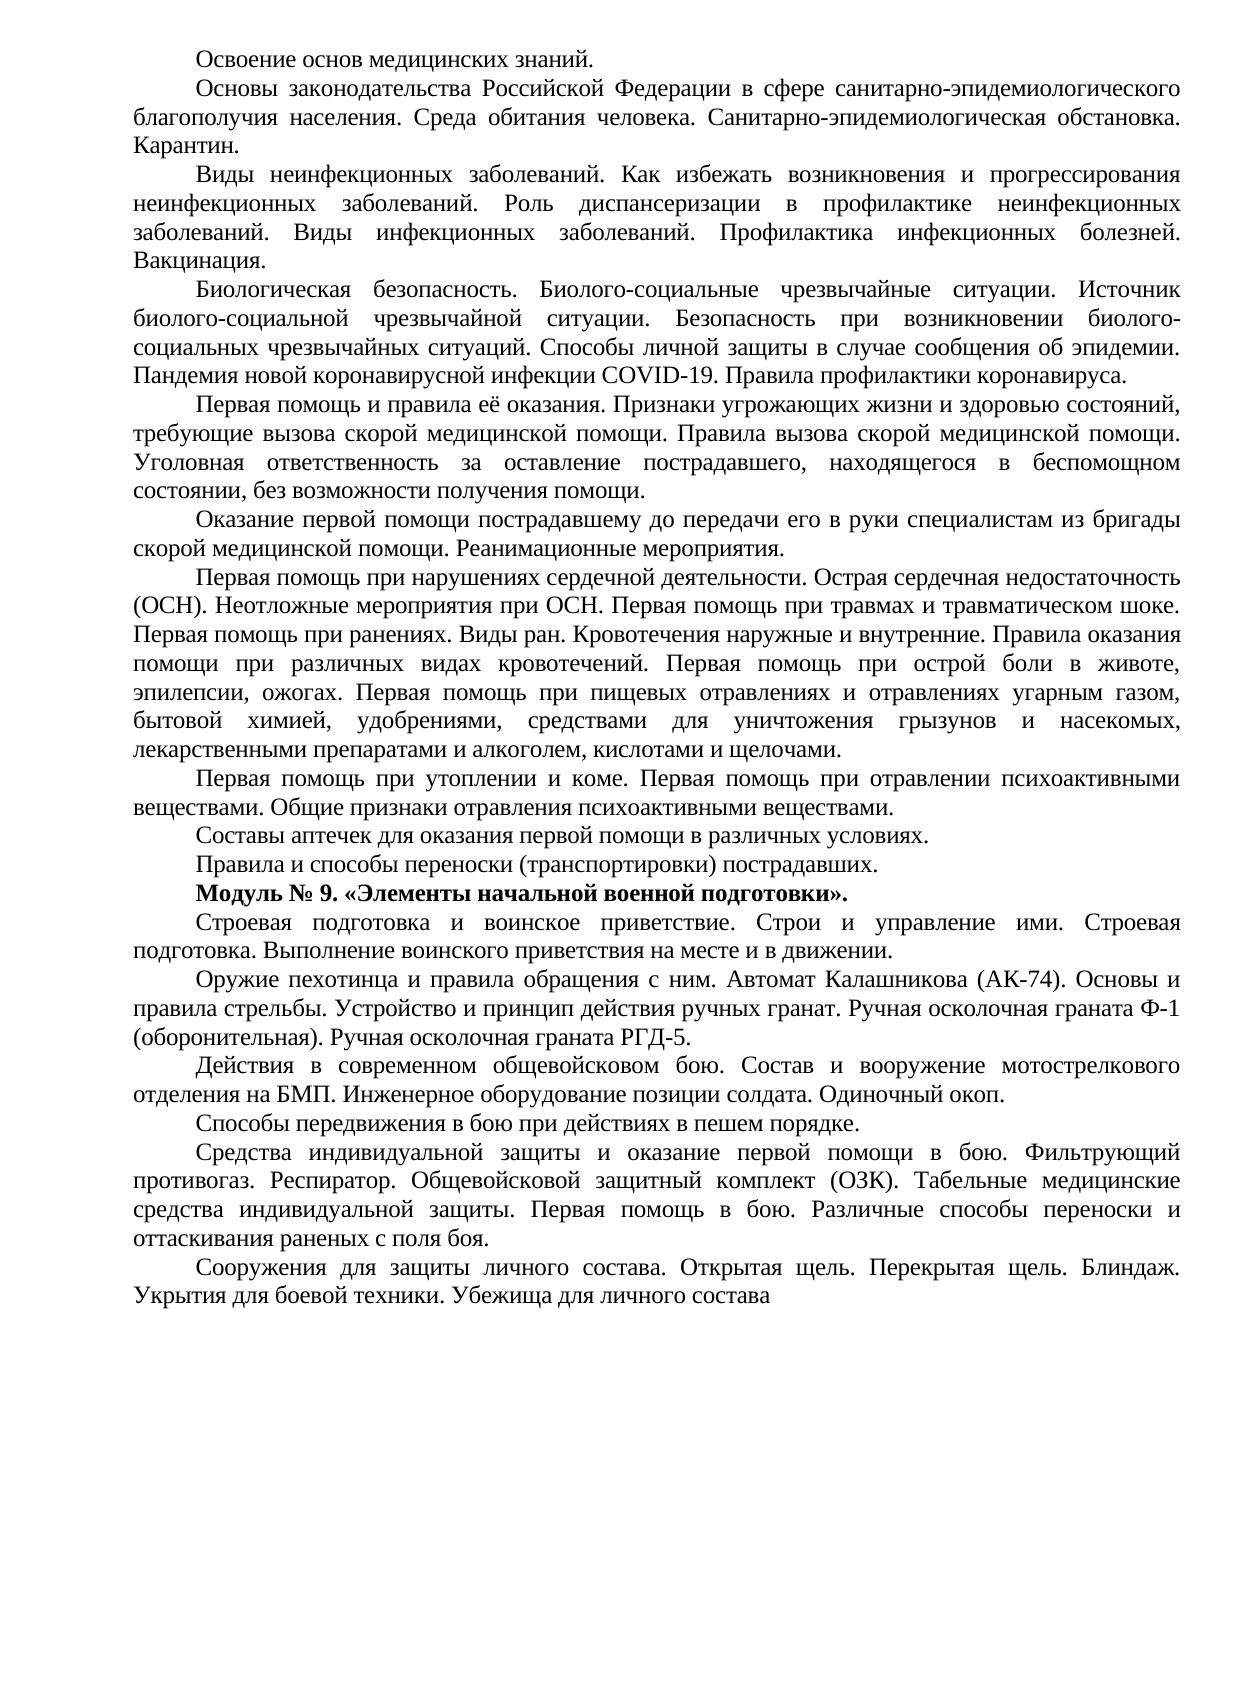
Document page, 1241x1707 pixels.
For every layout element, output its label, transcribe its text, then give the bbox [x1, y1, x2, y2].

text Способы передвижения в бою при действиях в пешем порядке. [133, 1108, 1181, 1137]
text Основы законодательства Российской Федерации в сфере санитарно-эпидемиологического благополучия населения. Среда обитания человека. Санитарно-эпидемиологическая обстановка. Карантин. [133, 73, 1181, 159]
text Сооружения для защиты личного состава. Открытая щель. Перекрытая щель. Блиндаж. Укрытия для боевой техники. Убежища для личного состава [133, 1252, 1181, 1309]
text Первая помощь при нарушениях сердечной деятельности. Острая сердечная недостаточность (ОСН). Неотложные мероприятия при ОСН. Первая помощь при травмах и травматическом шоке. Первая помощь при ранениях. Виды ран. Кровотечения наружные и внутренние. Правила оказания помощи при различных видах кровотечений. Первая помощь при острой боли в животе, эпилепсии, ожогах. Первая помощь при пищевых отравлениях и отравлениях угарным газом, бытовой химией, удобрениями, средствами для уничтожения грызунов и насекомых, лекарственными препаратами и алкоголем, кислотами и щелочами. [133, 562, 1181, 763]
text Виды неинфекционных заболеваний. Как избежать возникновения и прогрессирования неинфекционных заболеваний. Роль диспансеризации в профилактике неинфекционных заболеваний. Виды инфекционных заболеваний. Профилактика инфекционных болезней. Вакцинация. [133, 159, 1181, 274]
text Первая помощь при утоплении и коме. Первая помощь при отравлении психоактивными веществами. Общие признаки отравления психоактивными веществами. [133, 763, 1181, 821]
text Правила и способы переноски (транспортировки) пострадавших. [133, 849, 1181, 878]
text Оказание первой помощи пострадавшему до передачи его в руки специалистам из бригады скорой медицинской помощи. Реанимационные мероприятия. [133, 504, 1181, 562]
text Строевая подготовка и воинское приветствие. Строи и управление ими. Строевая подготовка. Выполнение воинского приветствия на месте и в движении. [133, 907, 1181, 964]
text Средства индивидуальной защиты и оказание первой помощи в бою. Фильтрующий противогаз. Респиратор. Общевойсковой защитный комплект (ОЗК). Табельные медицинские средства индивидуальной защиты. Первая помощь в бою. Различные способы переноски и оттаскивания раненых с поля боя. [133, 1137, 1181, 1252]
text Составы аптечек для оказания первой помощи в различных условиях. [133, 821, 1181, 849]
text Модуль № 9. «Элементы начальной военной подготовки». [133, 878, 1181, 907]
text Оружие пехотинца и правила обращения с ним. Автомат Калашникова (АК-74). Основы и правила стрельбы. Устройство и принцип действия ручных гранат. Ручная осколочная граната Ф-1 (оборонительная). Ручная осколочная граната РГД-5. [133, 964, 1181, 1051]
text Освоение основ медицинских знаний. [133, 44, 1181, 73]
text Биологическая безопасность. Биолого-социальные чрезвычайные ситуации. Источник биолого-социальной чрезвычайной ситуации. Безопасность при возникновении биолого-социальных чрезвычайных ситуаций. Способы личной защиты в случае сообщения об эпидемии. Пандемия новой коронавирусной инфекции СOVID-19. Правила профилактики коронавируса. [133, 274, 1181, 389]
text Действия в современном общевойсковом бою. Состав и вооружение мотострелкового отделения на БМП. Инженерное оборудование позиции солдата. Одиночный окоп. [133, 1051, 1181, 1108]
text Первая помощь и правила её оказания. Признаки угрожающих жизни и здоровью состояний, требующие вызова скорой медицинской помощи. Правила вызова скорой медицинской помощи. Уголовная ответственность за оставление пострадавшего, находящегося в беспомощном состоянии, без возможности получения помощи. [133, 389, 1181, 504]
